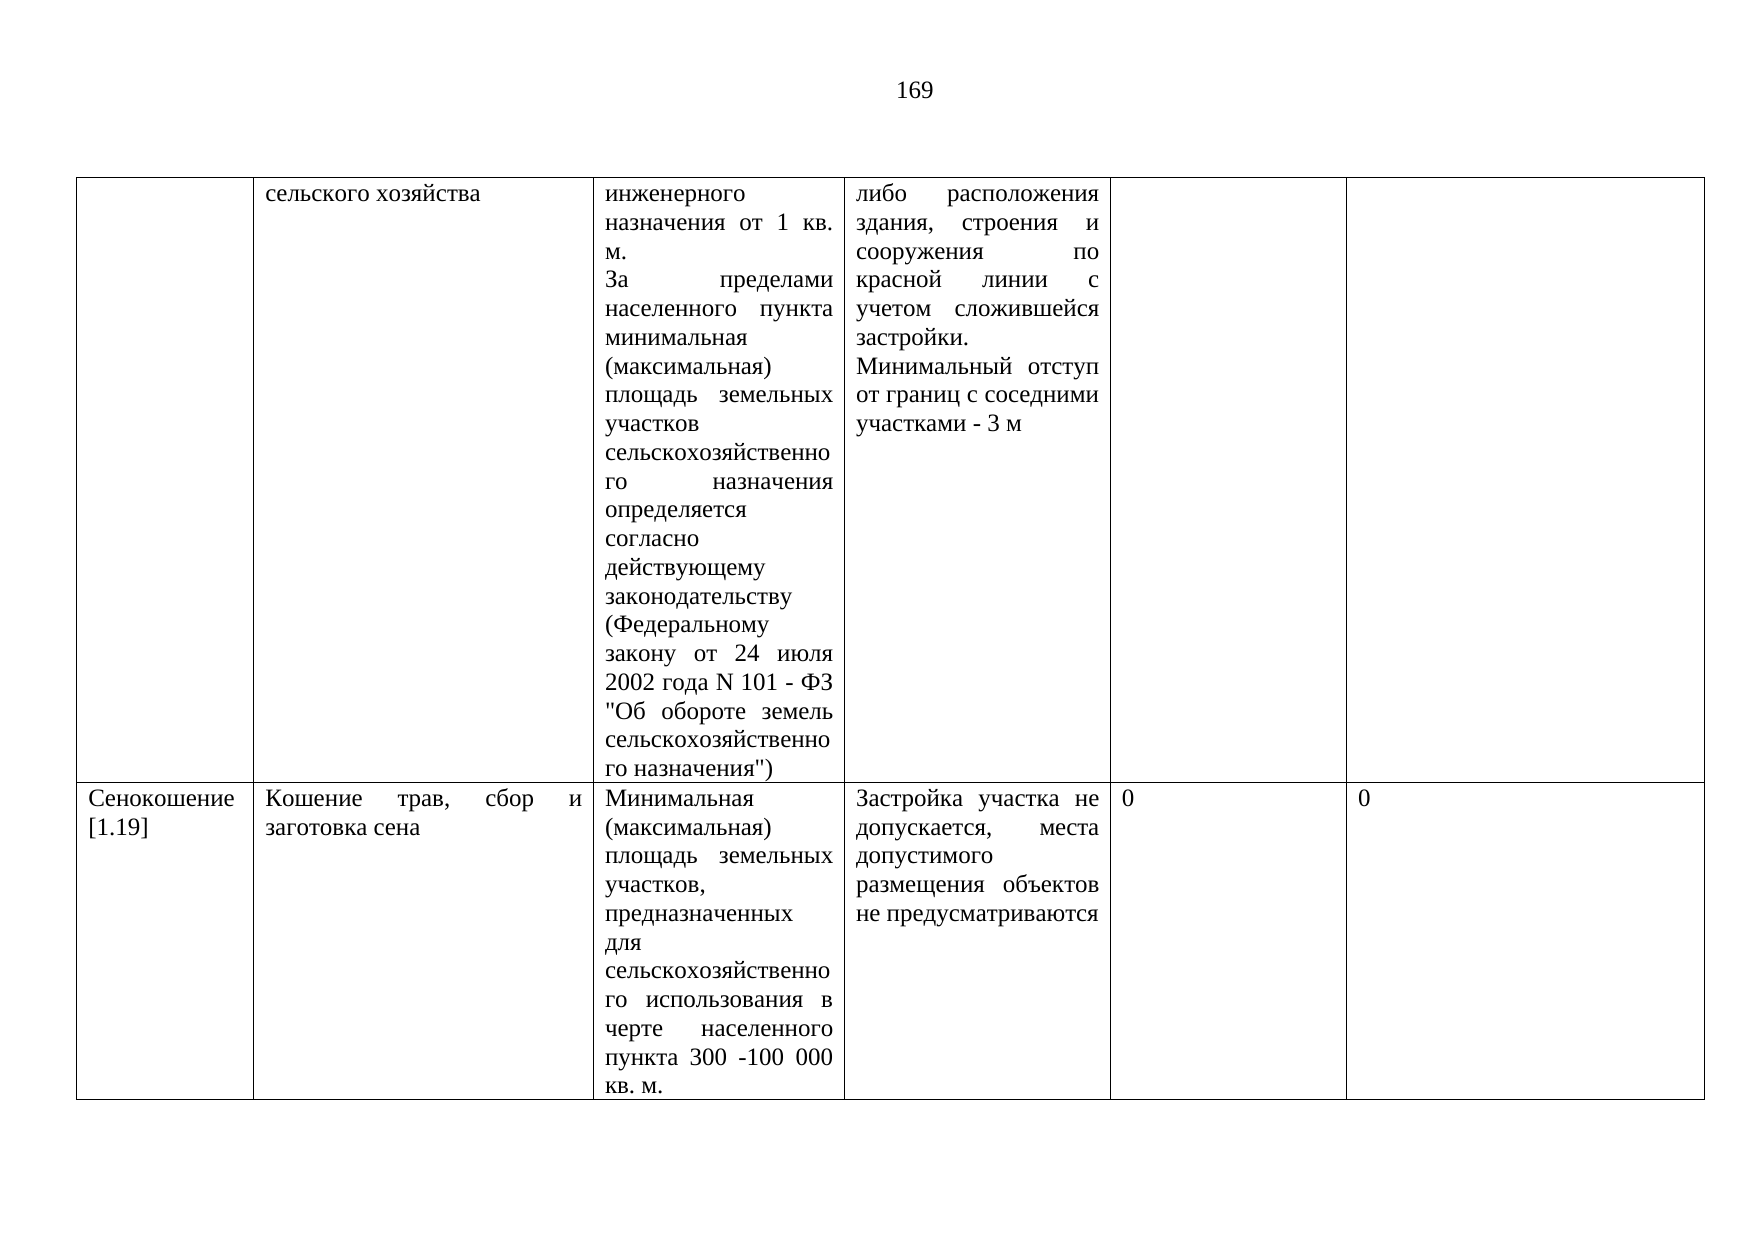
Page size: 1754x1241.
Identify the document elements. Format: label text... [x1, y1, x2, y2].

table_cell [254, 178, 593, 782]
table_cell 0 [1111, 783, 1346, 1099]
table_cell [1347, 178, 1704, 782]
table_cell 0 [1347, 783, 1704, 1099]
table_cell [845, 178, 1110, 782]
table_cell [594, 178, 844, 782]
table_cell Застройка участка не допускается, места допустимого размещения объектов не предусматриваются [845, 783, 1110, 1099]
table_cell Минимальная (максимальная) площадь земельных участков, предназначенных для сельскохозяйственного использования в черте населенного пункта 300 -100 000 кв. м. [594, 783, 844, 1099]
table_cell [77, 178, 253, 782]
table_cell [1111, 178, 1346, 782]
table_cell Сенокошение [1.19] [77, 783, 253, 1099]
table_cell Кошение трав, сбор и заготовка сена [254, 783, 593, 1099]
